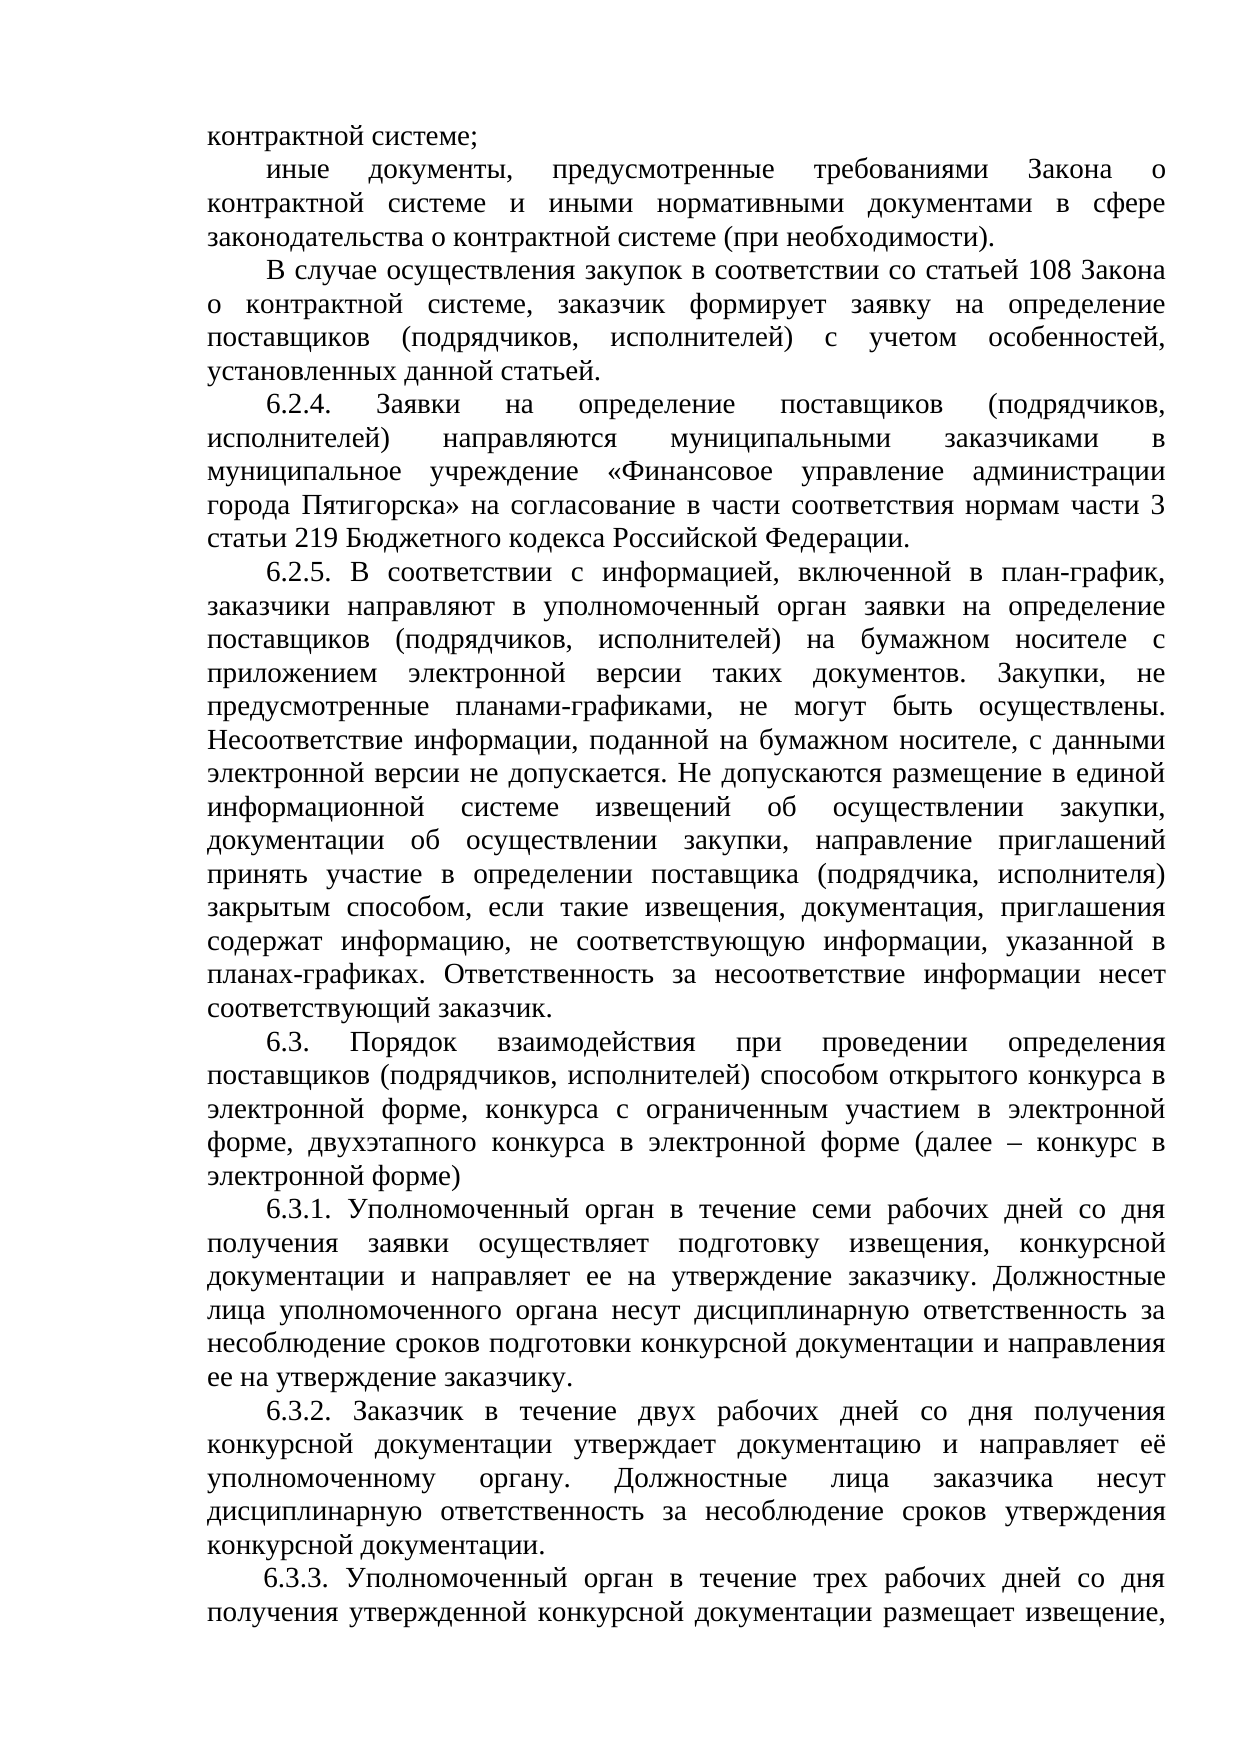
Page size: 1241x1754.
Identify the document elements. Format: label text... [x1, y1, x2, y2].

text 6.3.1. Уполномоченный орган в течение семи рабочих дней со дня получения заявки осуществляет подготовку извещения, конкурсной документации и направляет ее на утверждение заказчику. Должностные лица уполномоченного органа несут дисциплинарную ответственность за несоблюдение сроков подготовки конкурсной документации и направления ее на утверждение заказчику. [207, 1191, 1166, 1393]
text 6.3. Порядок взаимодействия при проведении определения поставщиков (подрядчиков, исполнителей) способом открытого конкурса в электронной форме, конкурса с ограниченным участием в электронной форме, двухэтапного конкурса в электронной форме (далее – конкурс в электронной форме) [207, 1024, 1166, 1191]
text 6.2.5. В соответствии с информацией, включенной в план-график, заказчики направляют в уполномоченный орган заявки на определение поставщиков (подрядчиков, исполнителей) на бумажном носителе с приложением электронной версии таких документов. Закупки, не предусмотренные планами-графиками, не могут быть осуществлены. Несоответствие информации, поданной на бумажном носителе, с данными электронной версии не допускается. Не допускаются размещение в единой информационной системе извещений об осуществлении закупки, документации об осуществлении закупки, направление приглашений принять участие в определении поставщика (подрядчика, исполнителя) закрытым способом, если такие извещения, документация, приглашения содержат информацию, не соответствующую информации, указанной в планах-графиках. Ответственность за несоответствие информации несет соответствующий заказчик. [207, 554, 1166, 1024]
text В случае осуществления закупок в соответствии со статьей 108 Закона о контрактной системе, заказчик формирует заявку на определение поставщиков (подрядчиков, исполнителей) с учетом особенностей, установленных данной статьей. [207, 252, 1166, 386]
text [207, 118, 1166, 152]
text 6.3.2. Заказчик в течение двух рабочих дней со дня получения конкурсной документации утверждает документацию и направляет её уполномоченному органу. Должностные лица заказчика несут дисциплинарную ответственность за несоблюдение сроков утверждения конкурсной документации. [207, 1393, 1166, 1560]
text иные документы, предусмотренные требованиями Закона о контрактной системе и иными нормативными документами в сфере законодательства о контрактной системе (при необходимости). [207, 152, 1166, 252]
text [207, 1560, 1166, 1627]
text 6.2.4. Заявки на определение поставщиков (подрядчиков, исполнителей) направляются муниципальными заказчиками в муниципальное учреждение «Финансовое управление администрации города Пятигорска» на согласование в части соответствия нормам части 3 статьи 219 Бюджетного кодекса Российской Федерации. [207, 386, 1166, 554]
